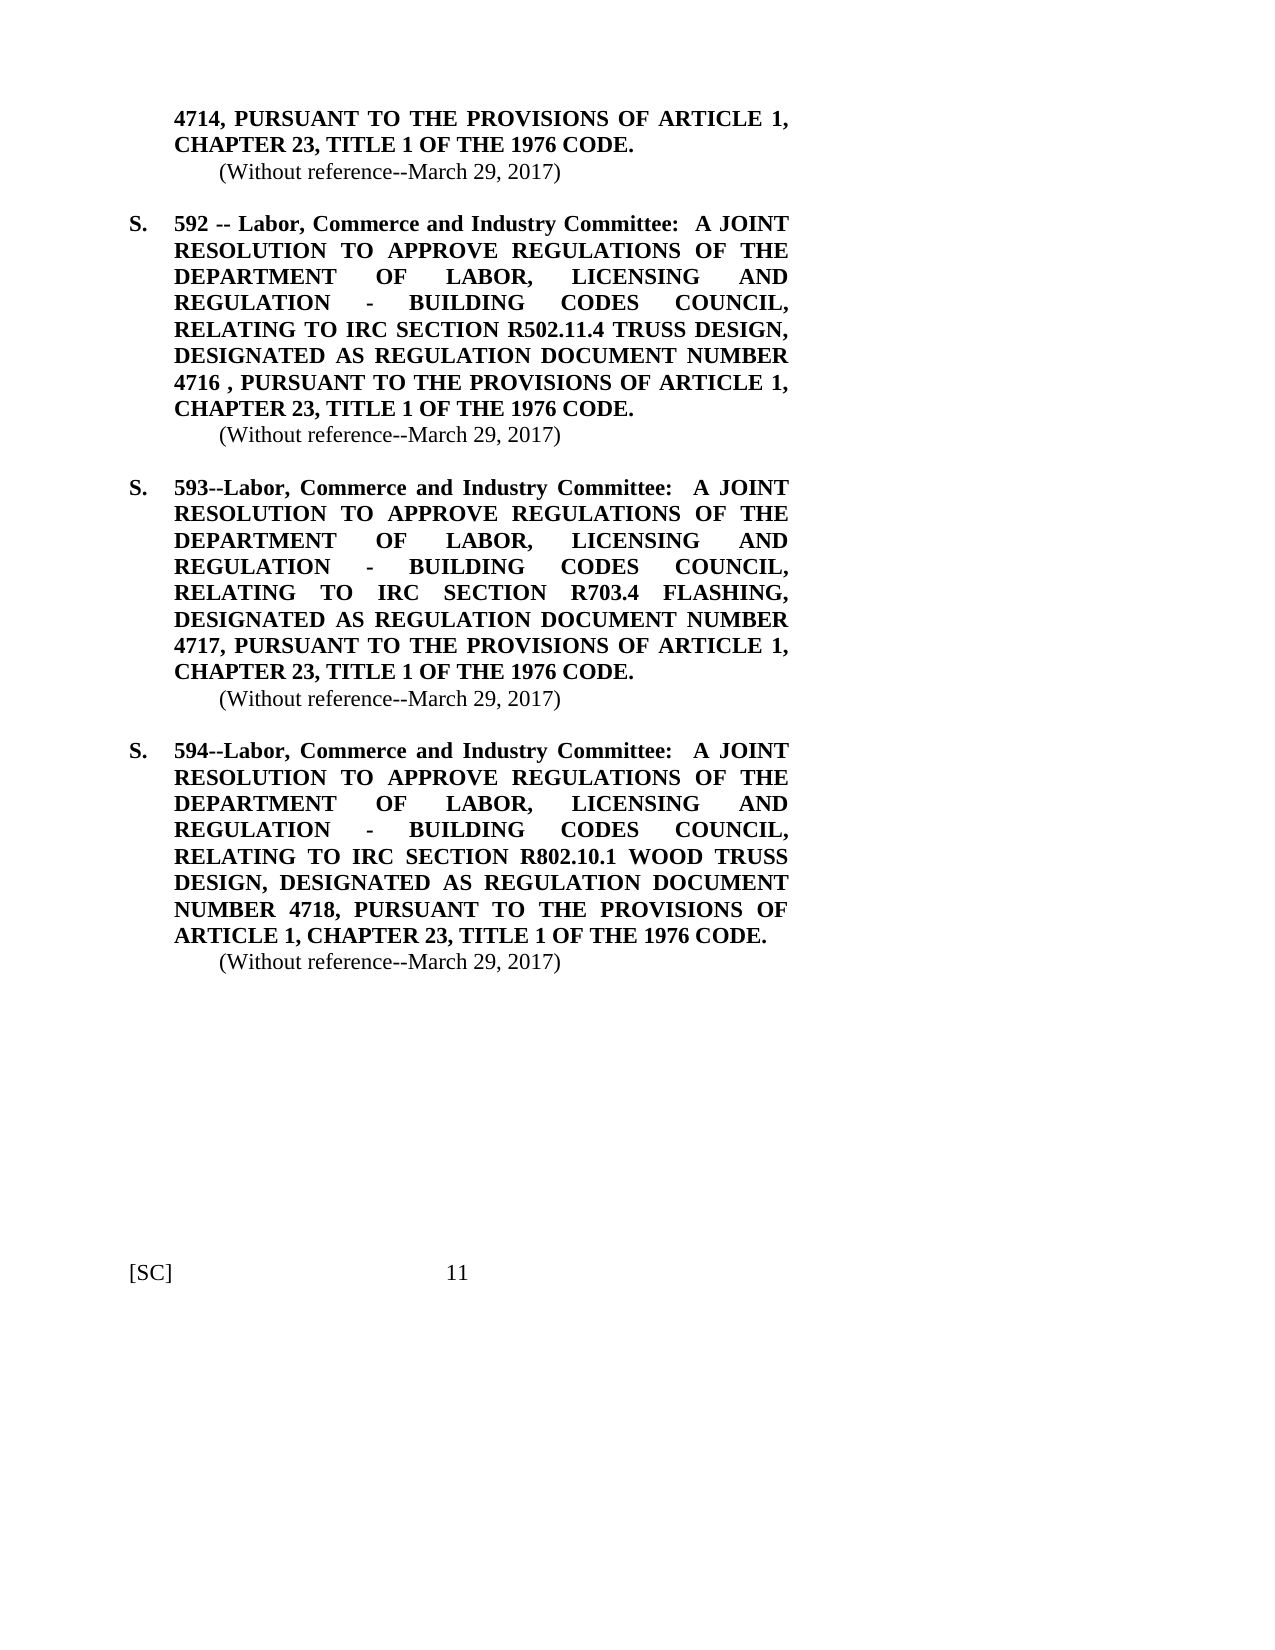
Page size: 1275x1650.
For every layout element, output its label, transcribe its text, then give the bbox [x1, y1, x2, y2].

text (Without reference--March 29, 2017) [219, 158, 789, 184]
text (Without reference--March 29, 2017) [219, 685, 789, 711]
title S. 592 -- Labor, Commerce and Industry Committee: A JOINT RESOLUTION TO APPROVE REGULATIONS OF THE DEPARTMENT OF LABOR, LICENSING AND REGULATION - BUILDING CODES COUNCIL, RELATING TO IRC SECTION R502.11.4 TRUSS DESIGN, DESIGNATED AS REGULATION DOCUMENT NUMBER 4716 , PURSUANT TO THE PROVISIONS OF ARTICLE 1, CHAPTER 23, TITLE 1 OF THE 1976 CODE. [129, 210, 789, 421]
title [129, 105, 789, 158]
title S. 593--Labor, Commerce and Industry Committee: A JOINT RESOLUTION TO APPROVE REGULATIONS OF THE DEPARTMENT OF LABOR, LICENSING AND REGULATION - BUILDING CODES COUNCIL, RELATING TO IRC SECTION R703.4 FLASHING, DESIGNATED AS REGULATION DOCUMENT NUMBER 4717, PURSUANT TO THE PROVISIONS OF ARTICLE 1, CHAPTER 23, TITLE 1 OF THE 1976 CODE. [129, 474, 789, 685]
text (Without reference--March 29, 2017) [219, 421, 789, 448]
title S. 594--Labor, Commerce and Industry Committee: A JOINT RESOLUTION TO APPROVE REGULATIONS OF THE DEPARTMENT OF LABOR, LICENSING AND REGULATION - BUILDING CODES COUNCIL, RELATING TO IRC SECTION R802.10.1 WOOD TRUSS DESIGN, DESIGNATED AS REGULATION DOCUMENT NUMBER 4718, PURSUANT TO THE PROVISIONS OF ARTICLE 1, CHAPTER 23, TITLE 1 OF THE 1976 CODE. [129, 737, 789, 948]
text (Without reference--March 29, 2017) [219, 948, 789, 975]
